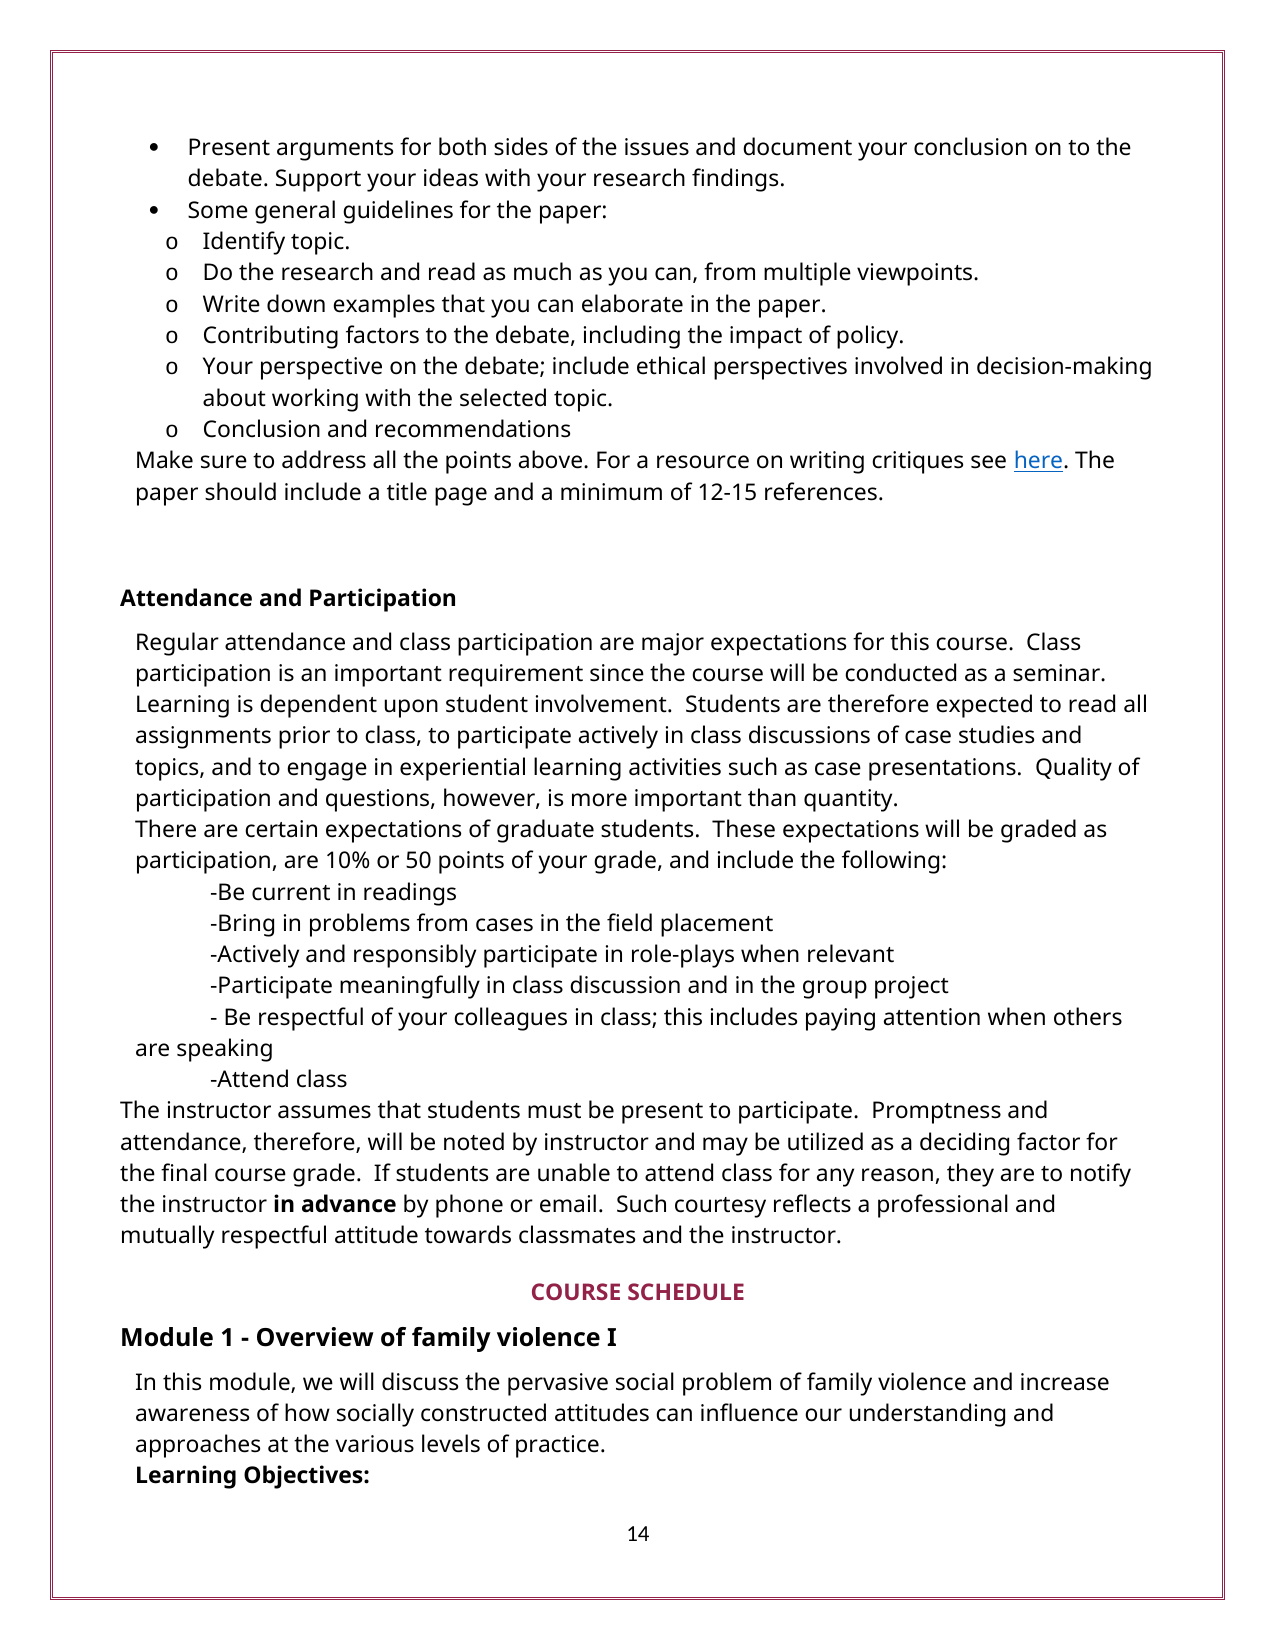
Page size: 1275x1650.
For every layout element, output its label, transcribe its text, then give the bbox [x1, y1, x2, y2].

text Make sure to address all the points above. For a resource on writing critiques see here. The paper should include a title page and a minimum of 12-15 references. [135, 444, 1155, 507]
text - Be respectful of your colleagues in class; this includes paying attention when others are speaking [135, 1000, 1155, 1063]
list Present arguments for both sides of the issues and document your conclusion on to the debate. Support your ideas with your research findings. [150, 131, 1155, 193]
text -Actively and responsibly participate in role-plays when relevant [135, 938, 1155, 969]
text There are certain expectations of graduate students. These expectations will be graded as participation, are 10% or 50 points of your grade, and include the following: [135, 813, 1155, 875]
text The instructor assumes that students must be present to participate. Promptness and attendance, therefore, will be noted by instructor and may be utilized as a deciding factor for the final course grade. If students are unable to attend class for any reason, they are to notify the instructor in advance by phone or email. Such courtesy reflects a professional and mutually respectful attitude towards classmates and the instructor. [120, 1094, 1155, 1250]
text Attendance and Participation [120, 582, 1155, 613]
list Contributing factors to the debate, including the impact of policy. [165, 319, 1155, 350]
text Regular attendance and class participation are major expectations for this course. Class participation is an important requirement since the course will be conducted as a seminar. Learning is dependent upon student involvement. Students are therefore expected to read all assignments prior to class, to participate actively in class discussions of case studies and topics, and to engage in experiential learning activities such as case presentations. Quality of participation and questions, however, is more important than quantity. [135, 625, 1155, 813]
text In this module, we will discuss the pervasive social problem of family violence and increase awareness of how socially constructed attitudes can influence our understanding and approaches at the various levels of practice. [135, 1366, 1155, 1459]
text -Bring in problems from cases in the field placement [135, 907, 1155, 938]
list Do the research and read as much as you can, from multiple viewpoints. [165, 256, 1155, 287]
list Identify topic. [165, 225, 1155, 256]
text -Participate meaningfully in class discussion and in the group project [135, 969, 1155, 1000]
text -Be current in readings [135, 875, 1155, 907]
text COURSE SCHEDULE [120, 1275, 1155, 1307]
list Conclusion and recommendations [165, 413, 1155, 444]
list Some general guidelines for the paper: [150, 193, 1155, 225]
text Learning Objectives: [135, 1459, 1155, 1491]
list Write down examples that you can elaborate in the paper. [165, 287, 1155, 319]
text -Attend class [135, 1063, 1155, 1094]
list Your perspective on the debate; include ethical perspectives involved in decision-making about working with the selected topic. [165, 350, 1155, 413]
text Module 1 - Overview of family violence I [120, 1319, 1155, 1353]
